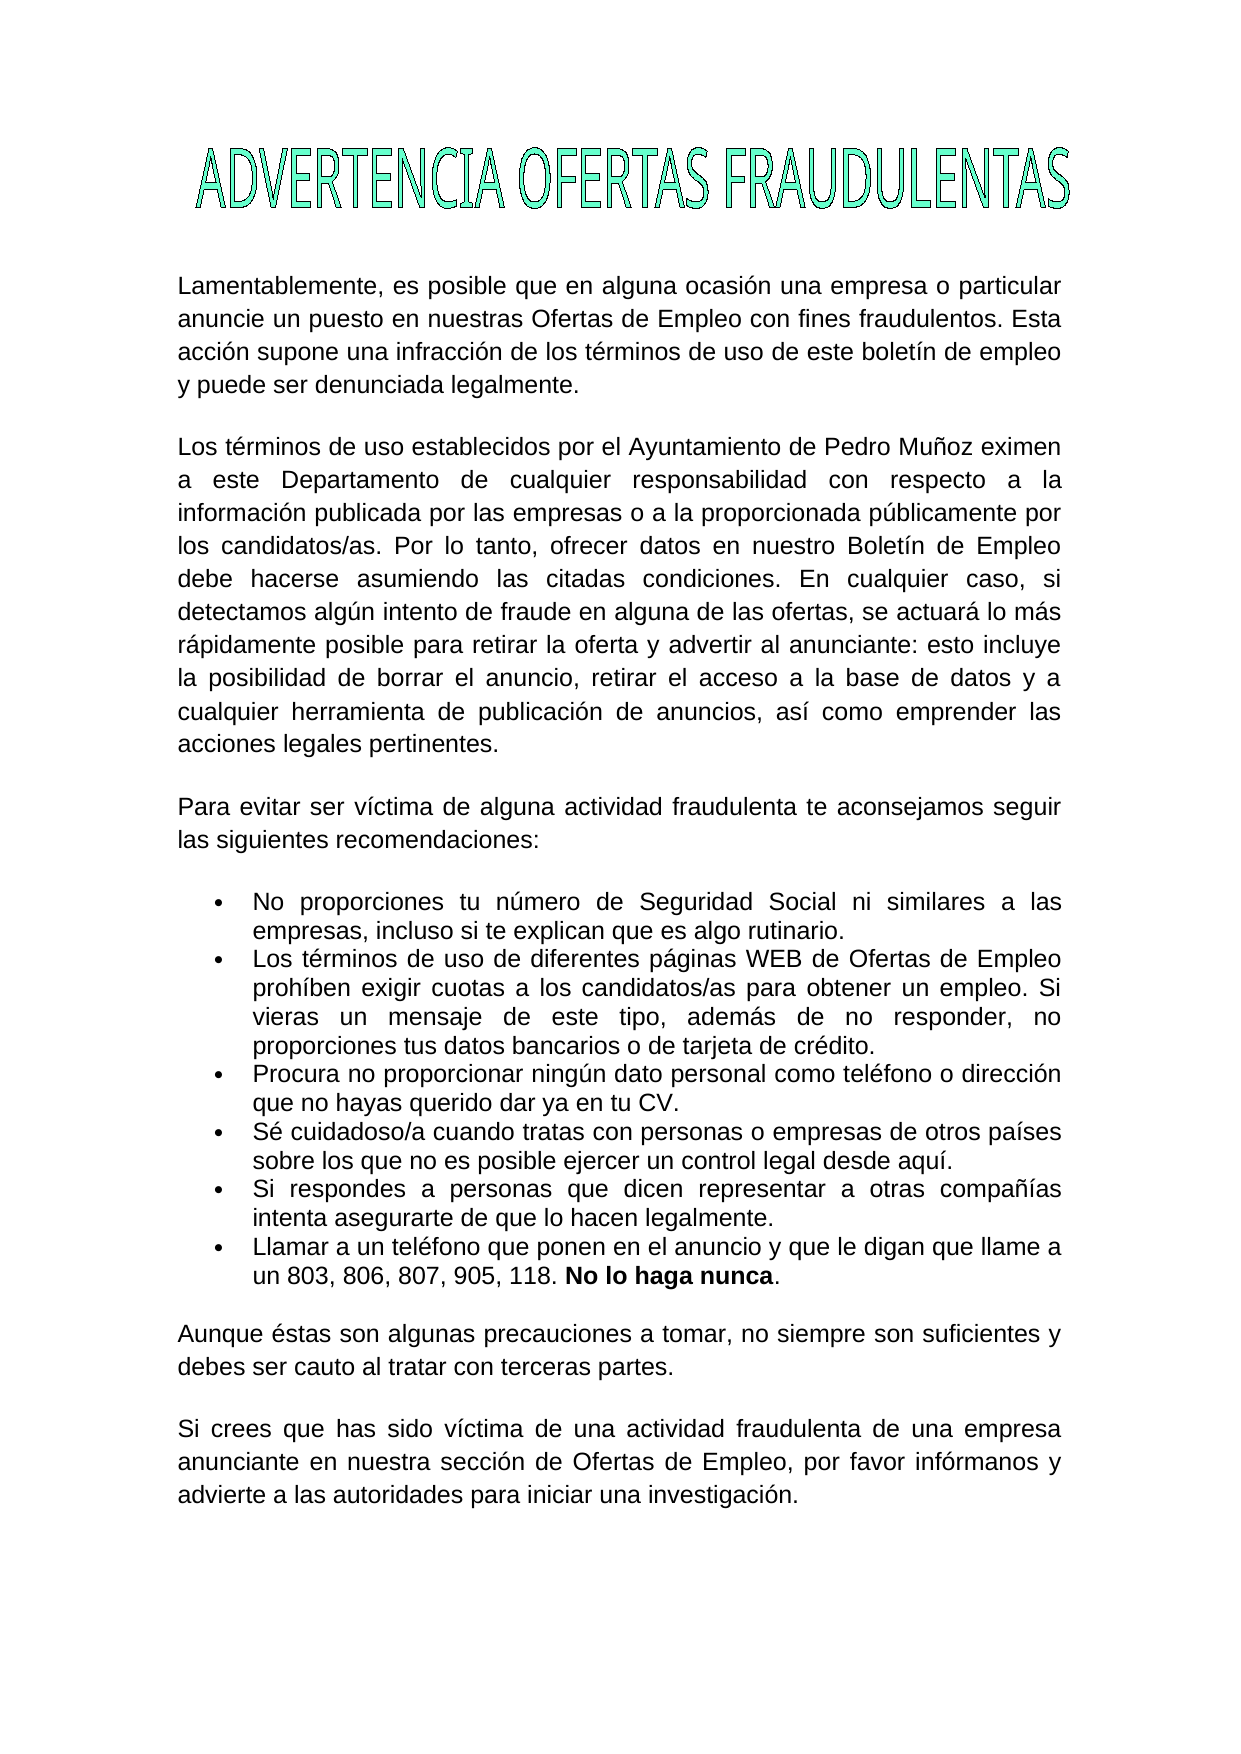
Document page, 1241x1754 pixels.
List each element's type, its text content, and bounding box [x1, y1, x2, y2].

text Los términos de uso establecidos por el Ayuntamiento de Pedro Muñoz eximen a este Departamento de cualquier responsabilidad con respecto a la información publicada por las empresas o a la proporcionada públicamente por los candidatos/as. Por lo tanto, ofrecer datos en nuestro Boletín de Empleo debe hacerse asumiendo las citadas condiciones. En cualquier caso, si detectamos algún intento de fraude en alguna de las ofertas, se actuará lo más rápidamente posible para retirar la oferta y advertir al anunciante: esto incluye la posibilidad de borrar el anuncio, retirar el acceso a la base de datos y a cualquier herramienta de publicación de anuncios, así como emprender las acciones legales pertinentes. [177, 432, 1063, 758]
text Lamentablemente, es posible que en alguna ocasión una empresa o particular anuncie un puesto en nuestras Ofertas de Empleo con fines fraudulentos. Esta acción supone una infracción de los términos de uso de este boletín de empleo y puede ser denunciada legalmente. [177, 271, 1063, 399]
list Sé cuidadoso/a cuando tratas con personas o empresas de otros países sobre los que no es posible ejercer un control legal desde aquí. [215, 1117, 1063, 1174]
list No proporciones tu número de Seguridad Social ni similares a las empresas, incluso si te explican que es algo rutinario. [215, 887, 1063, 944]
list Llamar a un teléfono que ponen en el anuncio y que le digan que llame a un 803, 806, 807, 905, 118. No lo haga nunca. [215, 1232, 1063, 1289]
text Para evitar ser víctima de alguna actividad fraudulenta te aconsejamos seguir las siguientes recomendaciones: [177, 792, 1063, 853]
list Los términos de uso de diferentes páginas WEB de Ofertas de Empleo prohíben exigir cuotas a los candidatos/as para obtener un empleo. Si vieras un mensaje de este tipo, además de no responder, no proporciones tus datos bancarios o de tarjeta de crédito. [215, 944, 1063, 1059]
text Si crees que has sido víctima de una actividad fraudulenta de una empresa anunciante en nuestra sección de Ofertas de Empleo, por favor infórmanos y advierte a las autoridades para iniciar una investigación. [177, 1414, 1063, 1508]
list Si respondes a personas que dicen representar a otras compañías intenta asegurarte de que lo hacen legalmente. [215, 1174, 1063, 1232]
text Aunque éstas son algunas precauciones a tomar, no siempre son suficientes y debes ser cauto al tratar con terceras partes. [177, 1318, 1063, 1380]
list Procura no proporcionar ningún dato personal como teléfono o dirección que no hayas querido dar ya en tu CV. [215, 1059, 1063, 1117]
